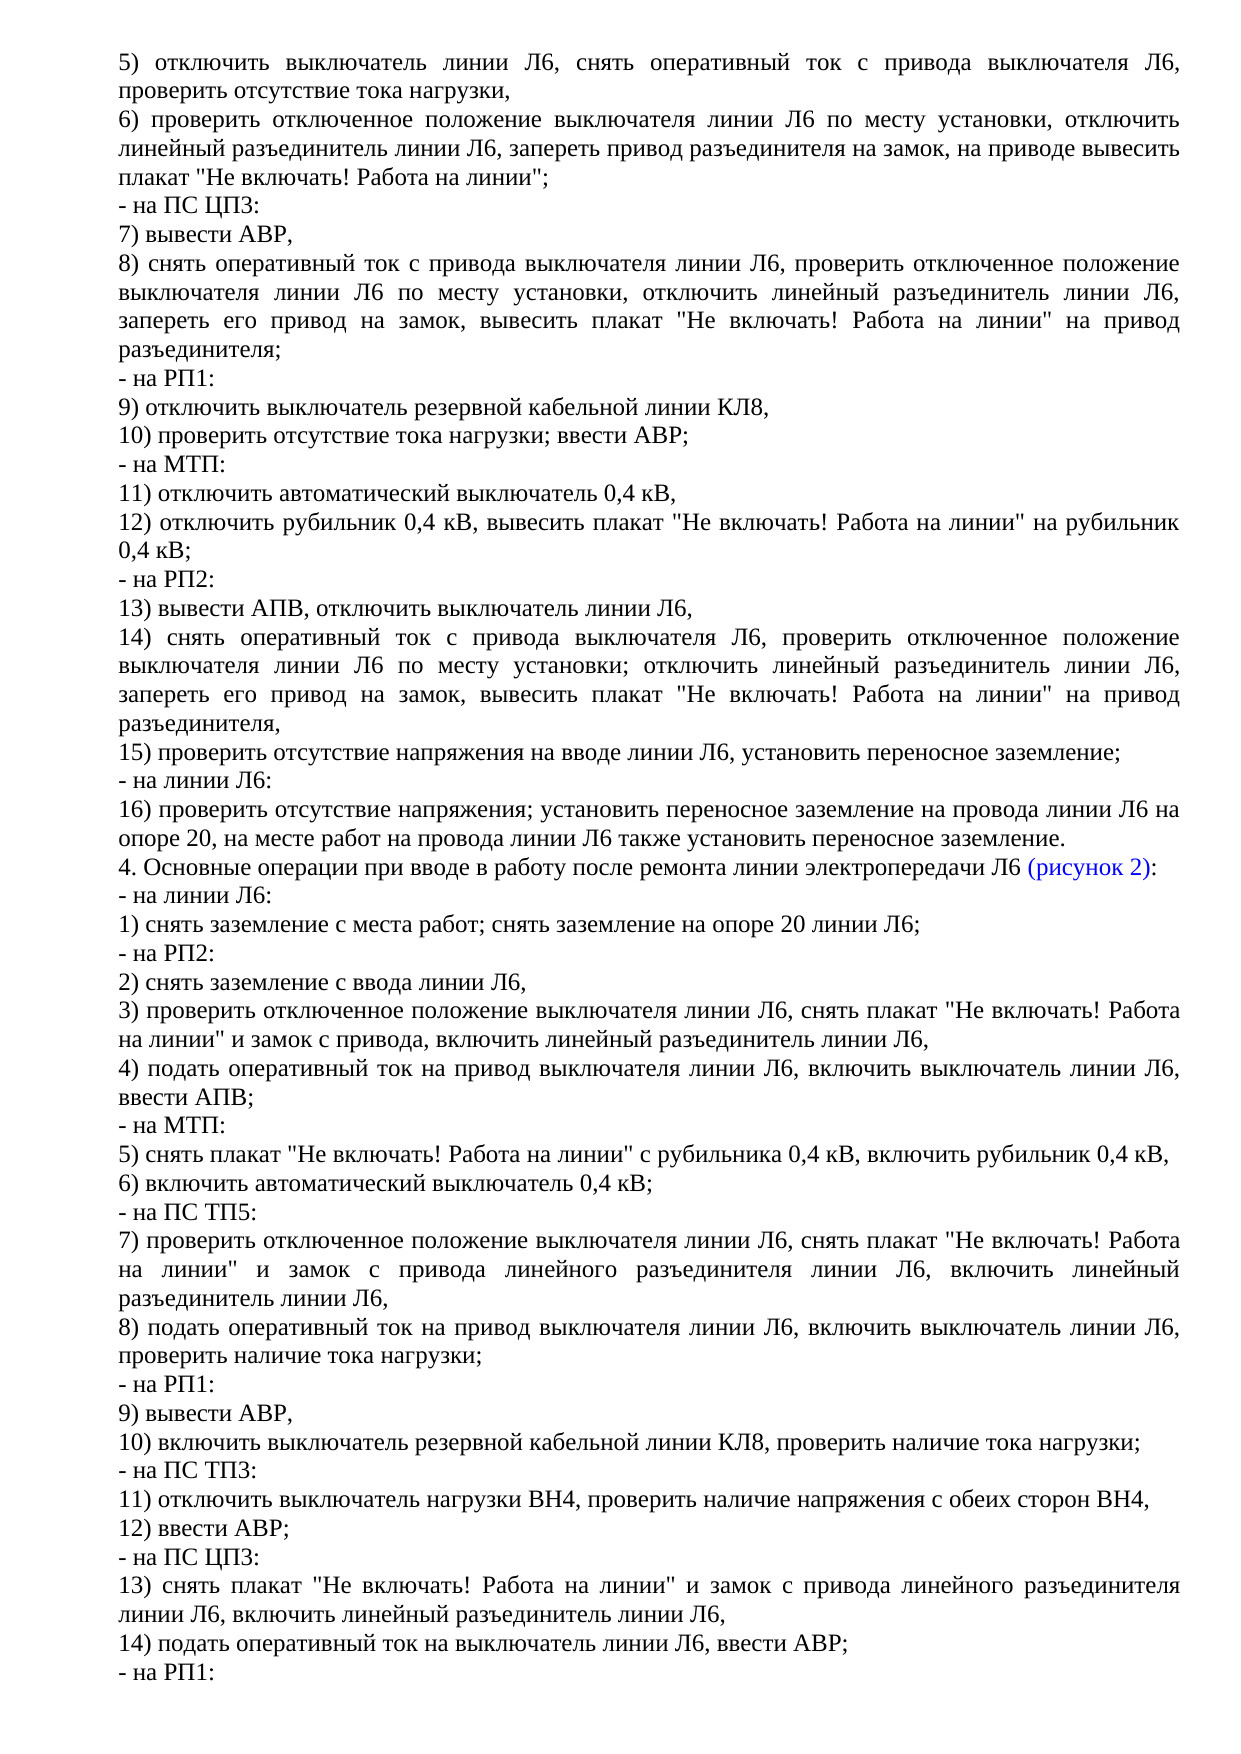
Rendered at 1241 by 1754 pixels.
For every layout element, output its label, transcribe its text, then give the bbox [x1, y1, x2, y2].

text - на РП1: [118, 363, 1181, 392]
text - на линии Л6: [118, 766, 1181, 794]
text - на РП2: [118, 938, 1181, 967]
text 15) проверить отсутствие напряжения на вводе линии Л6, установить переносное заземление; [118, 737, 1181, 766]
text 9) отключить выключатель резервной кабельной линии КЛ8, [118, 392, 1181, 421]
text 1) снять заземление с места работ; снять заземление на опоре 20 линии Л6; [118, 909, 1181, 938]
text - на РП1: [118, 1657, 1181, 1686]
text 7) проверить отключенное положение выключателя линии Л6, снять плакат "Не включать! Работа на линии" и замок с привода линейного разъединителя линии Л6, включить линейный разъединитель линии Л6, [118, 1226, 1181, 1312]
text - на МТП: [118, 449, 1181, 478]
text 7) вывести АВР, [118, 219, 1181, 248]
text 3) проверить отключенное положение выключателя линии Л6, снять плакат "Не включать! Работа на линии" и замок с привода, включить линейный разъединитель линии Л6, [118, 996, 1181, 1053]
text 6) проверить отключенное положение выключателя линии Л6 по месту установки, отключить линейный разъединитель линии Л6, запереть привод разъединителя на замок, на приводе вывесить плакат "Не включать! Работа на линии"; [118, 104, 1181, 191]
text 12) отключить рубильник 0,4 кВ, вывесить плакат "Не включать! Работа на линии" на рубильник 0,4 кВ; [118, 507, 1181, 564]
text 16) проверить отсутствие напряжения; установить переносное заземление на провода линии Л6 на опоре 20, на месте работ на провода линии Л6 также установить переносное заземление. [118, 794, 1181, 852]
text 10) включить выключатель резервной кабельной линии КЛ8, проверить наличие тока нагрузки; [118, 1427, 1181, 1456]
text - на ПС ЦП3: [118, 1542, 1181, 1571]
text 8) снять оперативный ток с привода выключателя линии Л6, проверить отключенное положение выключателя линии Л6 по месту установки, отключить линейный разъединитель линии Л6, запереть его привод на замок, вывесить плакат "Не включать! Работа на линии" на привод разъединителя; [118, 248, 1181, 363]
text - на РП1: [118, 1369, 1181, 1398]
text 14) снять оперативный ток с привода выключателя Л6, проверить отключенное положение выключателя линии Л6 по месту установки; отключить линейный разъединитель линии Л6, запереть его привод на замок, вывесить плакат "Не включать! Работа на линии" на привод разъединителя, [118, 622, 1181, 737]
text 13) снять плакат "Не включать! Работа на линии" и замок с привода линейного разъединителя линии Л6, включить линейный разъединитель линии Л6, [118, 1571, 1181, 1628]
text - на ПС ТП5: [118, 1197, 1181, 1226]
text 5) отключить выключатель линии Л6, снять оперативный ток с привода выключателя Л6, проверить отсутствие тока нагрузки, [118, 47, 1181, 104]
text 6) включить автоматический выключатель 0,4 кВ; [118, 1168, 1181, 1197]
text 11) отключить автоматический выключатель 0,4 кВ, [118, 478, 1181, 507]
text 2) снять заземление с ввода линии Л6, [118, 967, 1181, 996]
text 8) подать оперативный ток на привод выключателя линии Л6, включить выключатель линии Л6, проверить наличие тока нагрузки; [118, 1312, 1181, 1369]
text 4) подать оперативный ток на привод выключателя линии Л6, включить выключатель линии Л6, ввести АПВ; [118, 1053, 1181, 1111]
text - на МТП: [118, 1111, 1181, 1139]
text 14) подать оперативный ток на выключатель линии Л6, ввести АВР; [118, 1628, 1181, 1657]
text 12) ввести АВР; [118, 1513, 1181, 1542]
text 10) проверить отсутствие тока нагрузки; ввести АВР; [118, 421, 1181, 449]
text 13) вывести АПВ, отключить выключатель линии Л6, [118, 593, 1181, 622]
text - на ПС ТП3: [118, 1456, 1181, 1484]
text - на ПС ЦП3: [118, 191, 1181, 219]
text - на линии Л6: [118, 881, 1181, 909]
text 9) вывести АВР, [118, 1398, 1181, 1427]
text 4. Основные операции при вводе в работу после ремонта линии электропередачи Л6 (рисунок 2): [118, 852, 1181, 881]
text 5) снять плакат "Не включать! Работа на линии" с рубильника 0,4 кВ, включить рубильник 0,4 кВ, [118, 1139, 1181, 1168]
text - на РП2: [118, 564, 1181, 593]
text 11) отключить выключатель нагрузки ВН4, проверить наличие напряжения с обеих сторон ВН4, [118, 1484, 1181, 1513]
